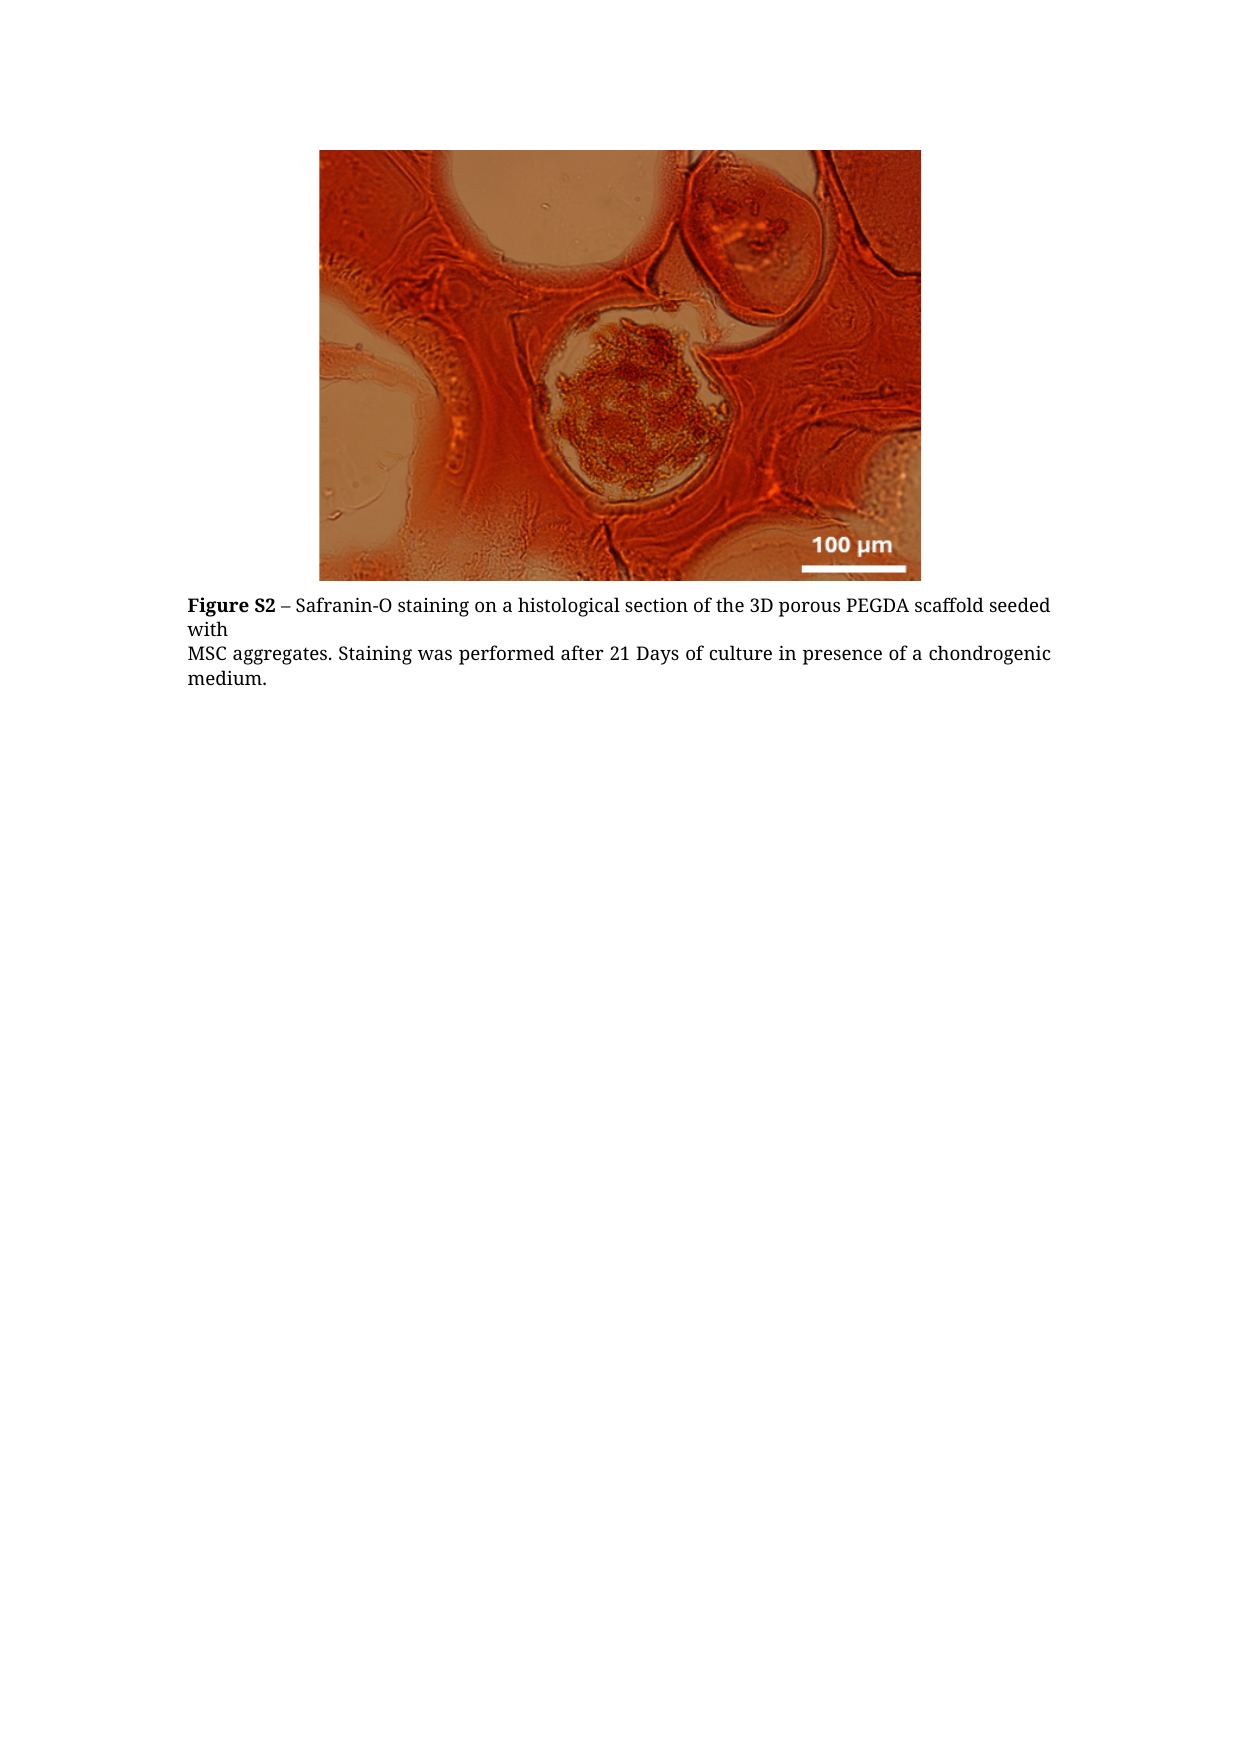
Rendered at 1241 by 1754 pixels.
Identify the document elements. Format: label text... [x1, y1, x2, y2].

text Figure S2 – Safranin-O staining on a histological section of the 3D porous PEGDA scaffold seeded with MSC aggregates. Staining was performed after 21 Days of culture in presence of a chondrogenic medium. [187, 593, 1053, 690]
picture [319, 150, 922, 581]
